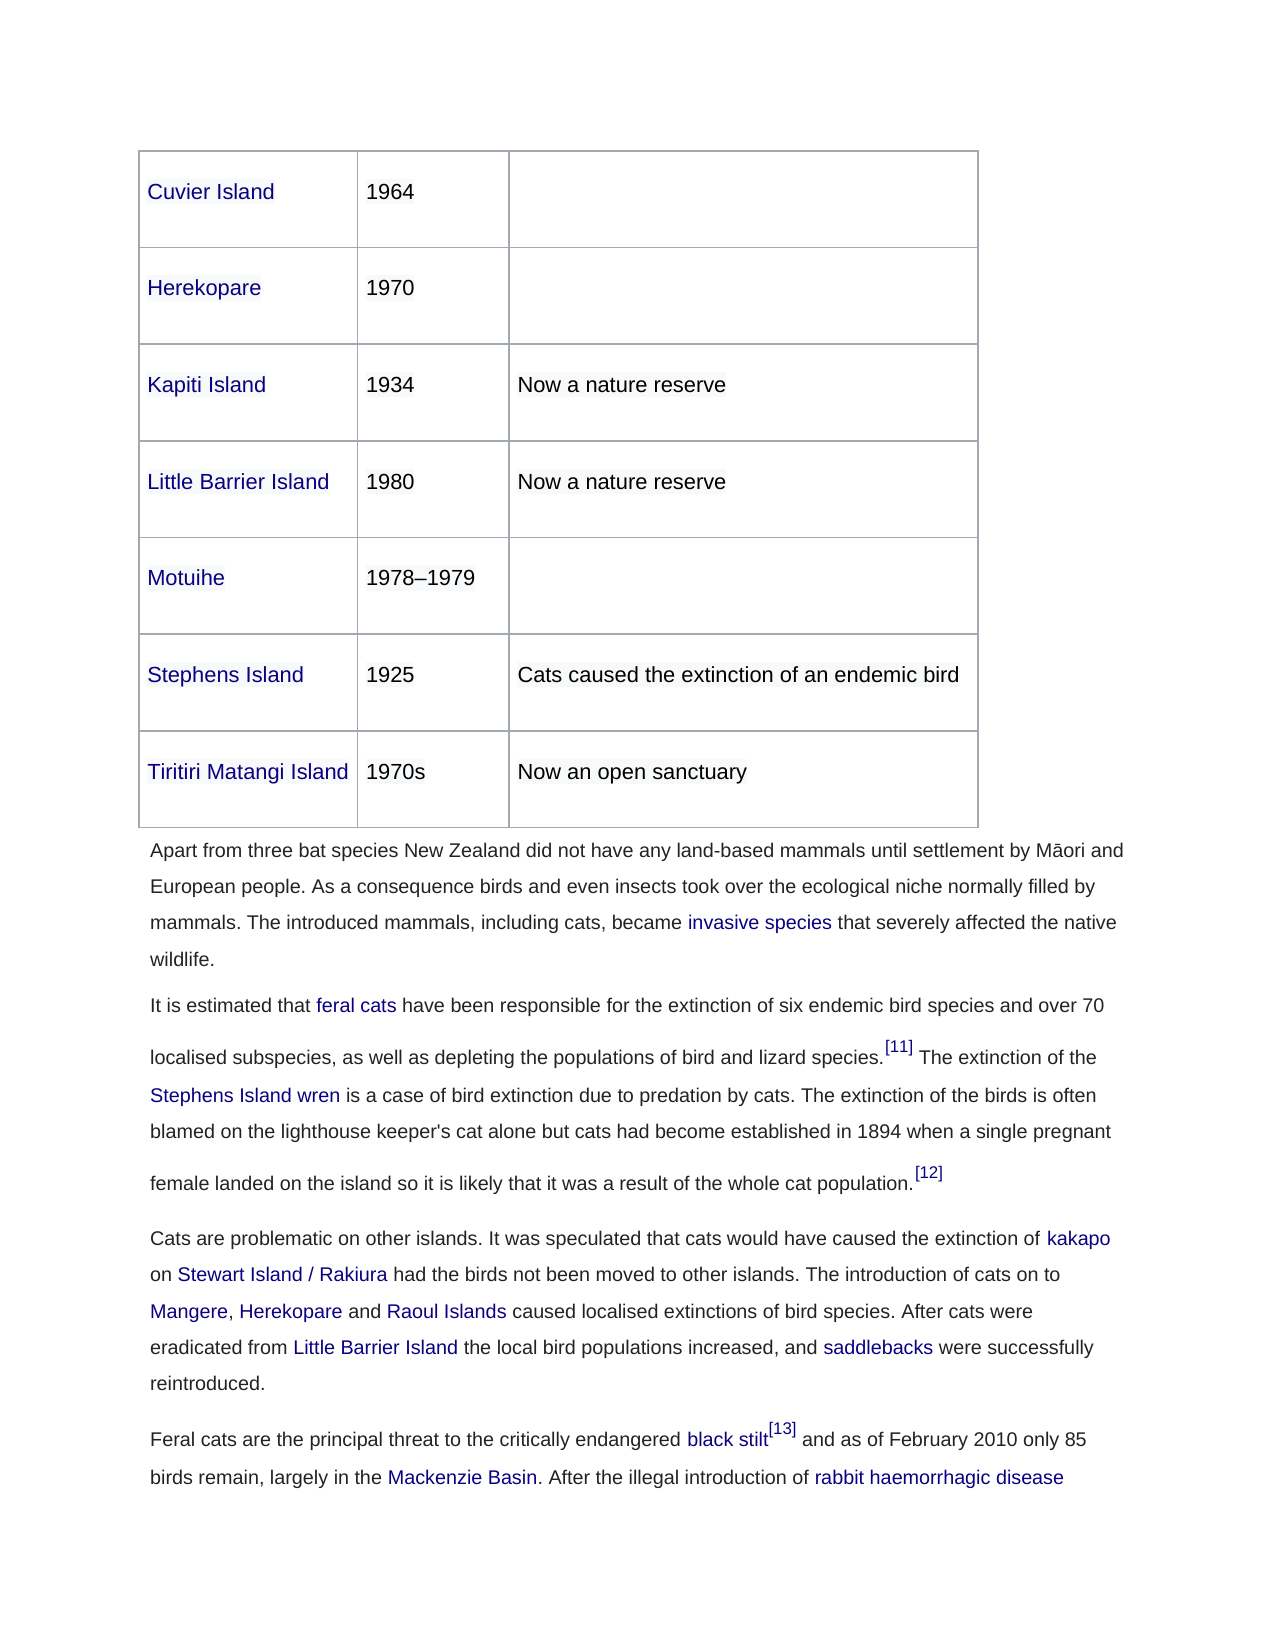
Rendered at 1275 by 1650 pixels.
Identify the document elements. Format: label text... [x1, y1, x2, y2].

table_cell 1970 [358, 248, 508, 343]
table_cell [510, 248, 977, 343]
table_cell Herekopare [140, 248, 357, 343]
table_cell Motuihe [140, 538, 357, 633]
table_cell Little Barrier Island [140, 442, 357, 537]
text Cats are problematic on other islands. It was speculated that cats would have caused the extinction of kakapo on Stewart Island / Rakiura had the birds not been moved to other islands. The introduction of cats on to Mangere, Herekopare and Raoul Islands caused localised extinctions of bird species. After cats were eradicated from Little Barrier Island the local bird populations increased, and saddlebacks were successfully reintroduced. [150, 1227, 1125, 1395]
table_cell Cats caused the extinction of an endemic bird [510, 635, 977, 730]
table_cell 1970s [358, 732, 508, 827]
table_cell 1980 [358, 442, 508, 537]
text It is estimated that feral cats have been responsible for the extinction of six endemic bird species and over 70 localised subspecies, as well as depleting the populations of bird and lizard species.[11] The extinction of the Stephens Island wren is a case of bird extinction due to predation by cats. The extinction of the birds is often blamed on the lighthouse keeper's cat alone but cats had become established in 1894 when a single pregnant female landed on the island so it is likely that it was a result of the whole cat population.[12] [150, 994, 1125, 1197]
table_cell Now an open sanctuary [510, 732, 977, 827]
table_cell [510, 152, 977, 247]
table_cell 1934 [358, 345, 508, 440]
table_cell Kapiti Island [140, 345, 357, 440]
table_cell [510, 538, 977, 633]
table_cell 1964 [358, 152, 508, 247]
table_cell 1925 [358, 635, 508, 730]
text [150, 1419, 1125, 1488]
table_cell Now a nature reserve [510, 345, 977, 440]
table_cell 1978–1979 [358, 538, 508, 633]
table_cell Stephens Island [140, 635, 357, 730]
text Apart from three bat species New Zealand did not have any land-based mammals until settlement by Māori and European people. As a consequence birds and even insects took over the ecological niche normally filled by mammals. The introduced mammals, including cats, became invasive species that severely affected the native wildlife. [150, 839, 1125, 970]
table_cell Tiritiri Matangi Island [140, 732, 357, 827]
table_cell Now a nature reserve [510, 442, 977, 537]
table_cell Cuvier Island [140, 152, 357, 247]
